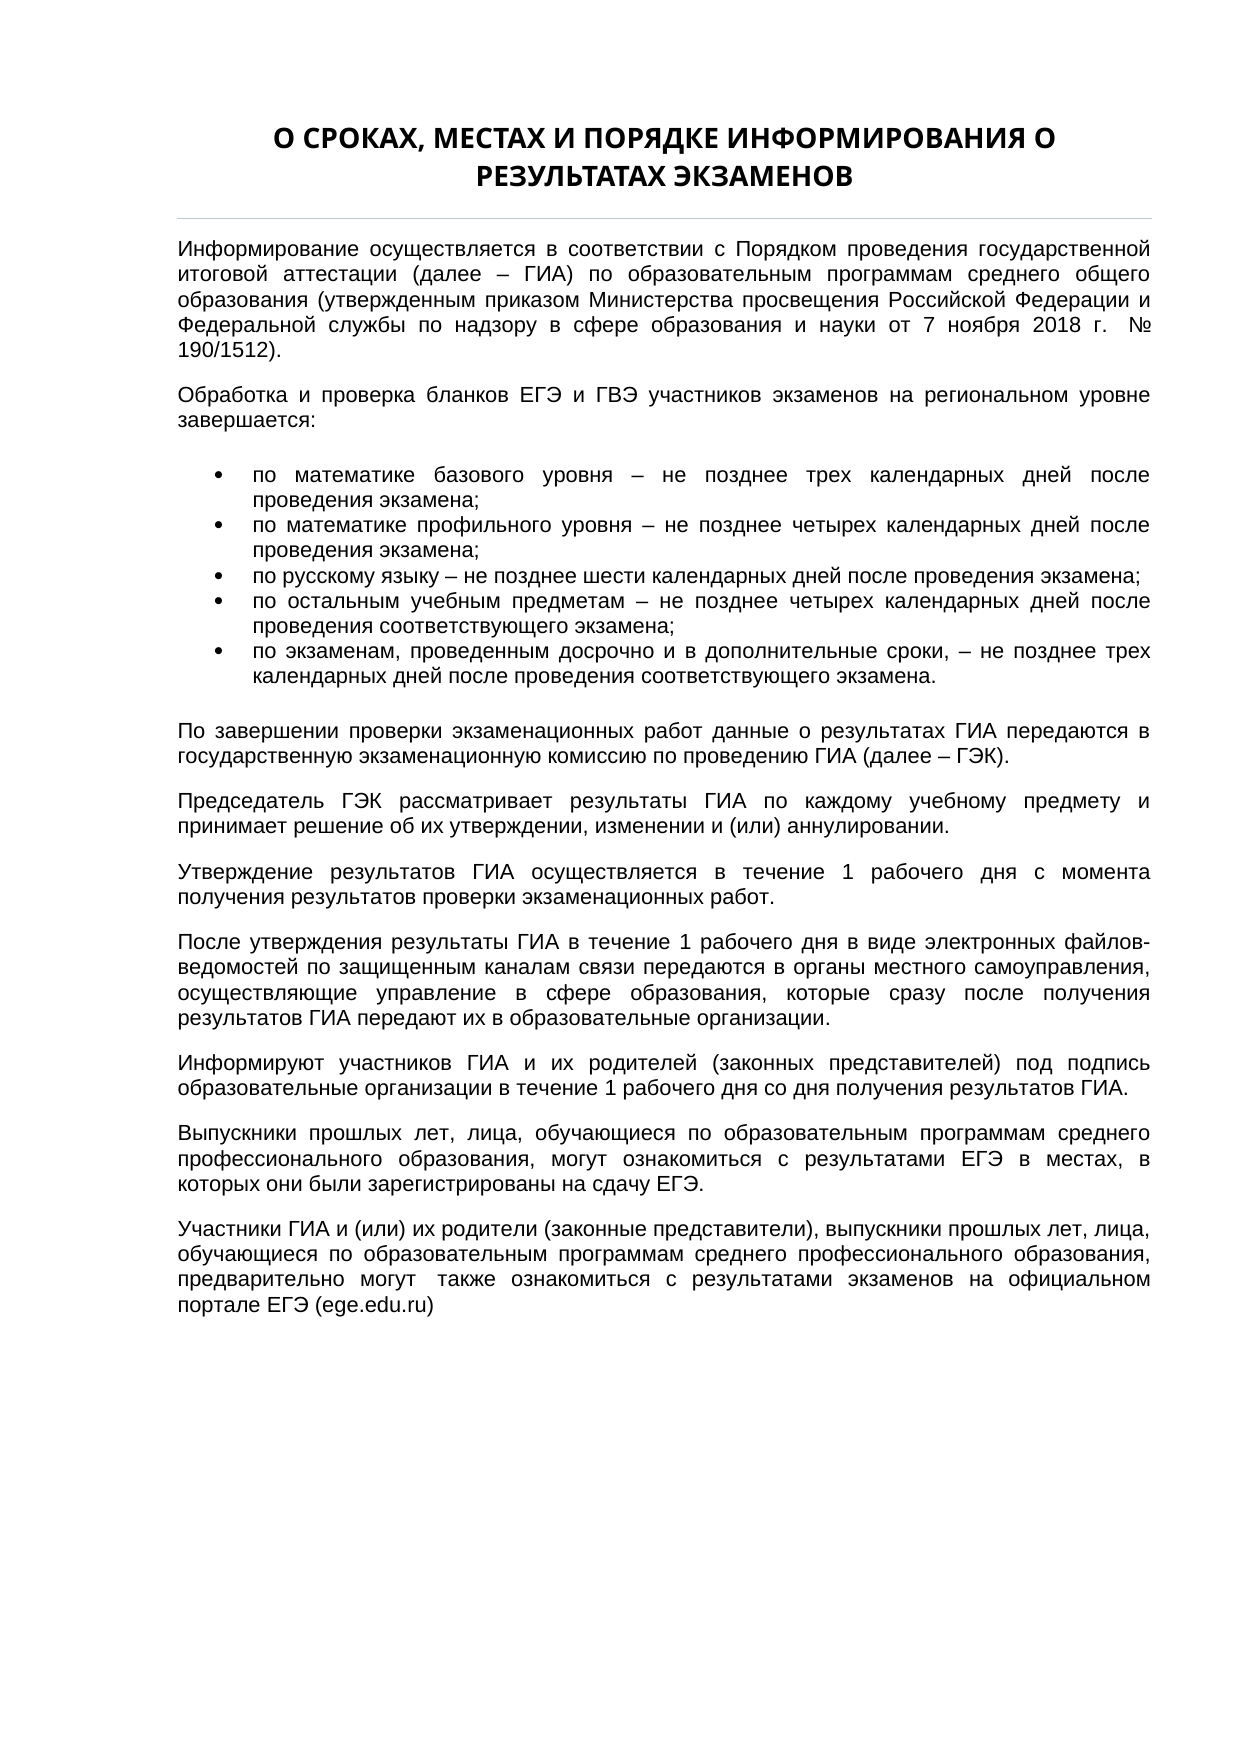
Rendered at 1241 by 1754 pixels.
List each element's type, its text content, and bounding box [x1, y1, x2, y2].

text Выпускники прошлых лет, лица, обучающиеся по образовательным программам среднего профессионального образования, могут ознакомиться с результатами ЕГЭ в местах, в которых они были зарегистрированы на сдачу ЕГЭ. [177, 1120, 1152, 1196]
list по математике базового уровня – не позднее трех календарных дней после проведения экзамена; [215, 462, 1152, 512]
list по русскому языку – не позднее шести календарных дней после проведения экзамена; [215, 562, 1152, 588]
text После утверждения результаты ГИА в течение 1 рабочего дня в виде электронных файлов-ведомостей по защищенным каналам связи передаются в органы местного самоуправления, осуществляющие управление в сфере образования, которые сразу после получения результатов ГИА передают их в образовательные организации. [177, 929, 1152, 1030]
list по остальным учебным предметам – не позднее четырех календарных дней после проведения соответствующего экзамена; [215, 588, 1152, 638]
text Информируют участников ГИА и их родителей (законных представителей) под подпись образовательные организации в течение 1 рабочего дня со дня получения результатов ГИА. [177, 1050, 1152, 1100]
text О СРОКАХ, МЕСТАХ И ПОРЯДКЕ ИНФОРМИРОВАНИЯ О РЕЗУЛЬТАТАХ ЭКЗАМЕНОВ [177, 118, 1152, 218]
list по экзаменам, проведенным досрочно и в дополнительные сроки, – не позднее трех календарных дней после проведения соответствующего экзамена. [215, 638, 1152, 688]
list по математике профильного уровня – не позднее четырех календарных дней после проведения экзамена; [215, 512, 1152, 562]
text Информирование осуществляется в соответствии с Порядком проведения государственной итоговой аттестации (далее – ГИА) по образовательным программам среднего общего образования (утвержденным приказом Министерства просвещения Российской Федерации и Федеральной службы по надзору в сфере образования и науки от 7 ноября 2018 г. № 190/1512). [177, 236, 1152, 362]
text Председатель ГЭК рассматривает результаты ГИА по каждому учебному предмету и принимает решение об их утверждении, изменении и (или) аннулировании. [177, 788, 1152, 838]
text Обработка и проверка бланков ЕГЭ и ГВЭ участников экзаменов на региональном уровне завершается: [177, 382, 1152, 432]
text По завершении проверки экзаменационных работ данные о результатах ГИА передаются в государственную экзаменационную комиссию по проведению ГИА (далее – ГЭК). [177, 718, 1152, 768]
text Утверждение результатов ГИА осуществляется в течение 1 рабочего дня с момента получения результатов проверки экзаменационных работ. [177, 858, 1152, 909]
text Участники ГИА и (или) их родители (законные представители), выпускники прошлых лет, лица, обучающиеся по образовательным программам среднего профессионального образования, предварительно могут также ознакомиться с результатами экзаменов на официальном портале ЕГЭ (ege.edu.ru) [177, 1216, 1152, 1317]
